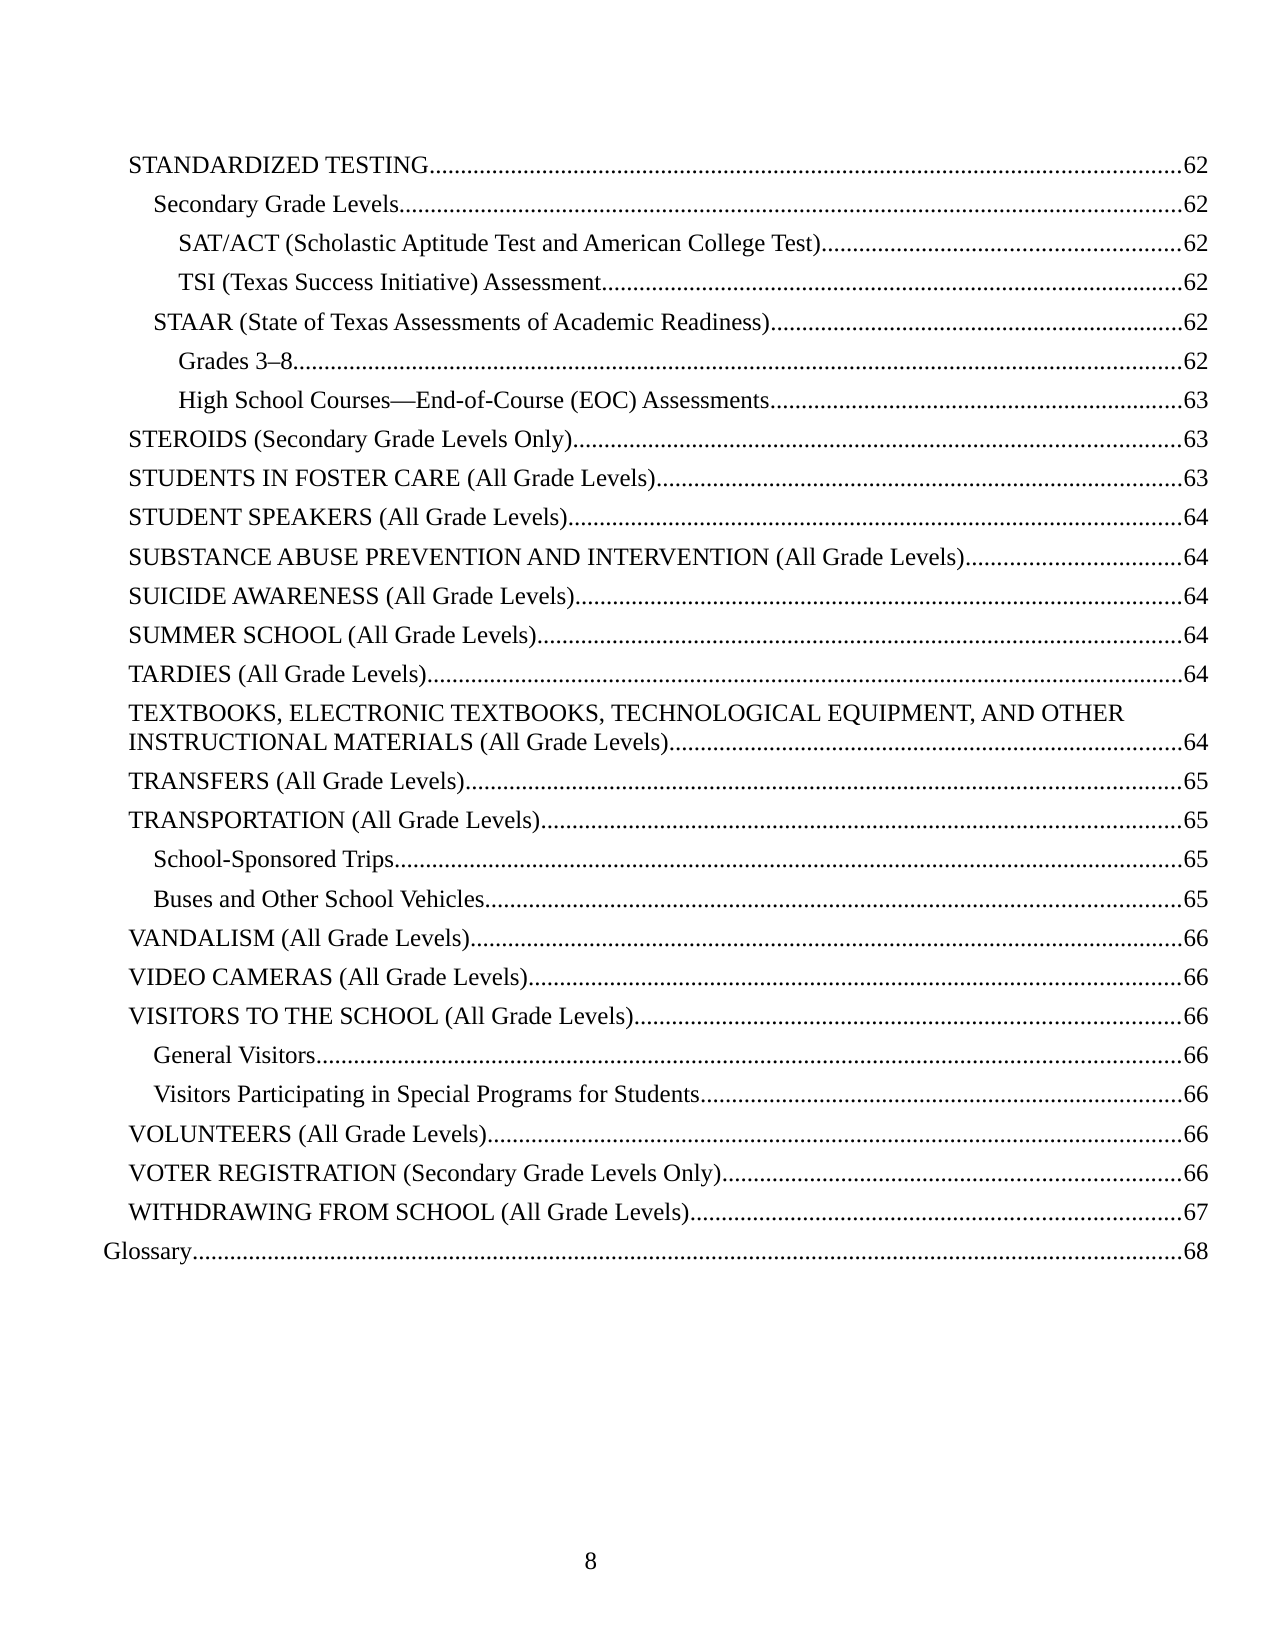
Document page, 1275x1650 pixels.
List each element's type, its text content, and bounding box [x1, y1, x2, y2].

text SAT/ACT (Scholastic Aptitude Test and American College Test) 62 [178, 228, 1209, 257]
text Grades 3–8 62 [178, 346, 1209, 374]
text VISITORS TO THE SCHOOL (All Grade Levels) 66 [128, 1001, 1209, 1030]
text VIDEO CAMERAS (All Grade Levels) 66 [128, 962, 1209, 991]
text Glossary 68 [103, 1236, 1209, 1265]
text TSI (Texas Success Initiative) Assessment 62 [178, 267, 1209, 296]
text STEROIDS (Secondary Grade Levels Only) 63 [128, 424, 1209, 453]
text School-Sponsored Trips 65 [153, 844, 1209, 873]
text WITHDRAWING FROM SCHOOL (All Grade Levels) 67 [128, 1197, 1209, 1226]
text High School Courses—End-of-Course (EOC) Assessments 63 [178, 385, 1209, 414]
text TARDIES (All Grade Levels) 64 [128, 659, 1209, 688]
text SUICIDE AWARENESS (All Grade Levels) 64 [128, 581, 1209, 609]
text VOTER REGISTRATION (Secondary Grade Levels Only) 66 [128, 1158, 1209, 1187]
text VANDALISM (All Grade Levels) 66 [128, 923, 1209, 952]
text SUBSTANCE ABUSE PREVENTION AND INTERVENTION (All Grade Levels) 64 [128, 542, 1209, 570]
text Visitors Participating in Special Programs for Students 66 [153, 1079, 1209, 1108]
text SUMMER SCHOOL (All Grade Levels) 64 [128, 620, 1209, 649]
text STUDENTS IN FOSTER CARE (All Grade Levels) 63 [128, 463, 1209, 492]
text VOLUNTEERS (All Grade Levels) 66 [128, 1119, 1209, 1147]
text TEXTBOOKS, ELECTRONIC TEXTBOOKS, TECHNOLOGICAL EQUIPMENT, AND OTHER INSTRUCTIONAL MATERIALS (All Grade Levels) 64 [128, 698, 1209, 756]
text TRANSPORTATION (All Grade Levels) 65 [128, 805, 1209, 834]
text STAAR (State of Texas Assessments of Academic Readiness) 62 [153, 307, 1209, 335]
text General Visitors 66 [153, 1040, 1209, 1069]
text Buses and Other School Vehicles 65 [153, 884, 1209, 912]
text STUDENT SPEAKERS (All Grade Levels) 64 [128, 502, 1209, 531]
text Secondary Grade Levels 62 [153, 189, 1209, 218]
text TRANSFERS (All Grade Levels) 65 [128, 766, 1209, 795]
text STANDARDIZED TESTING 62 [128, 150, 1209, 179]
